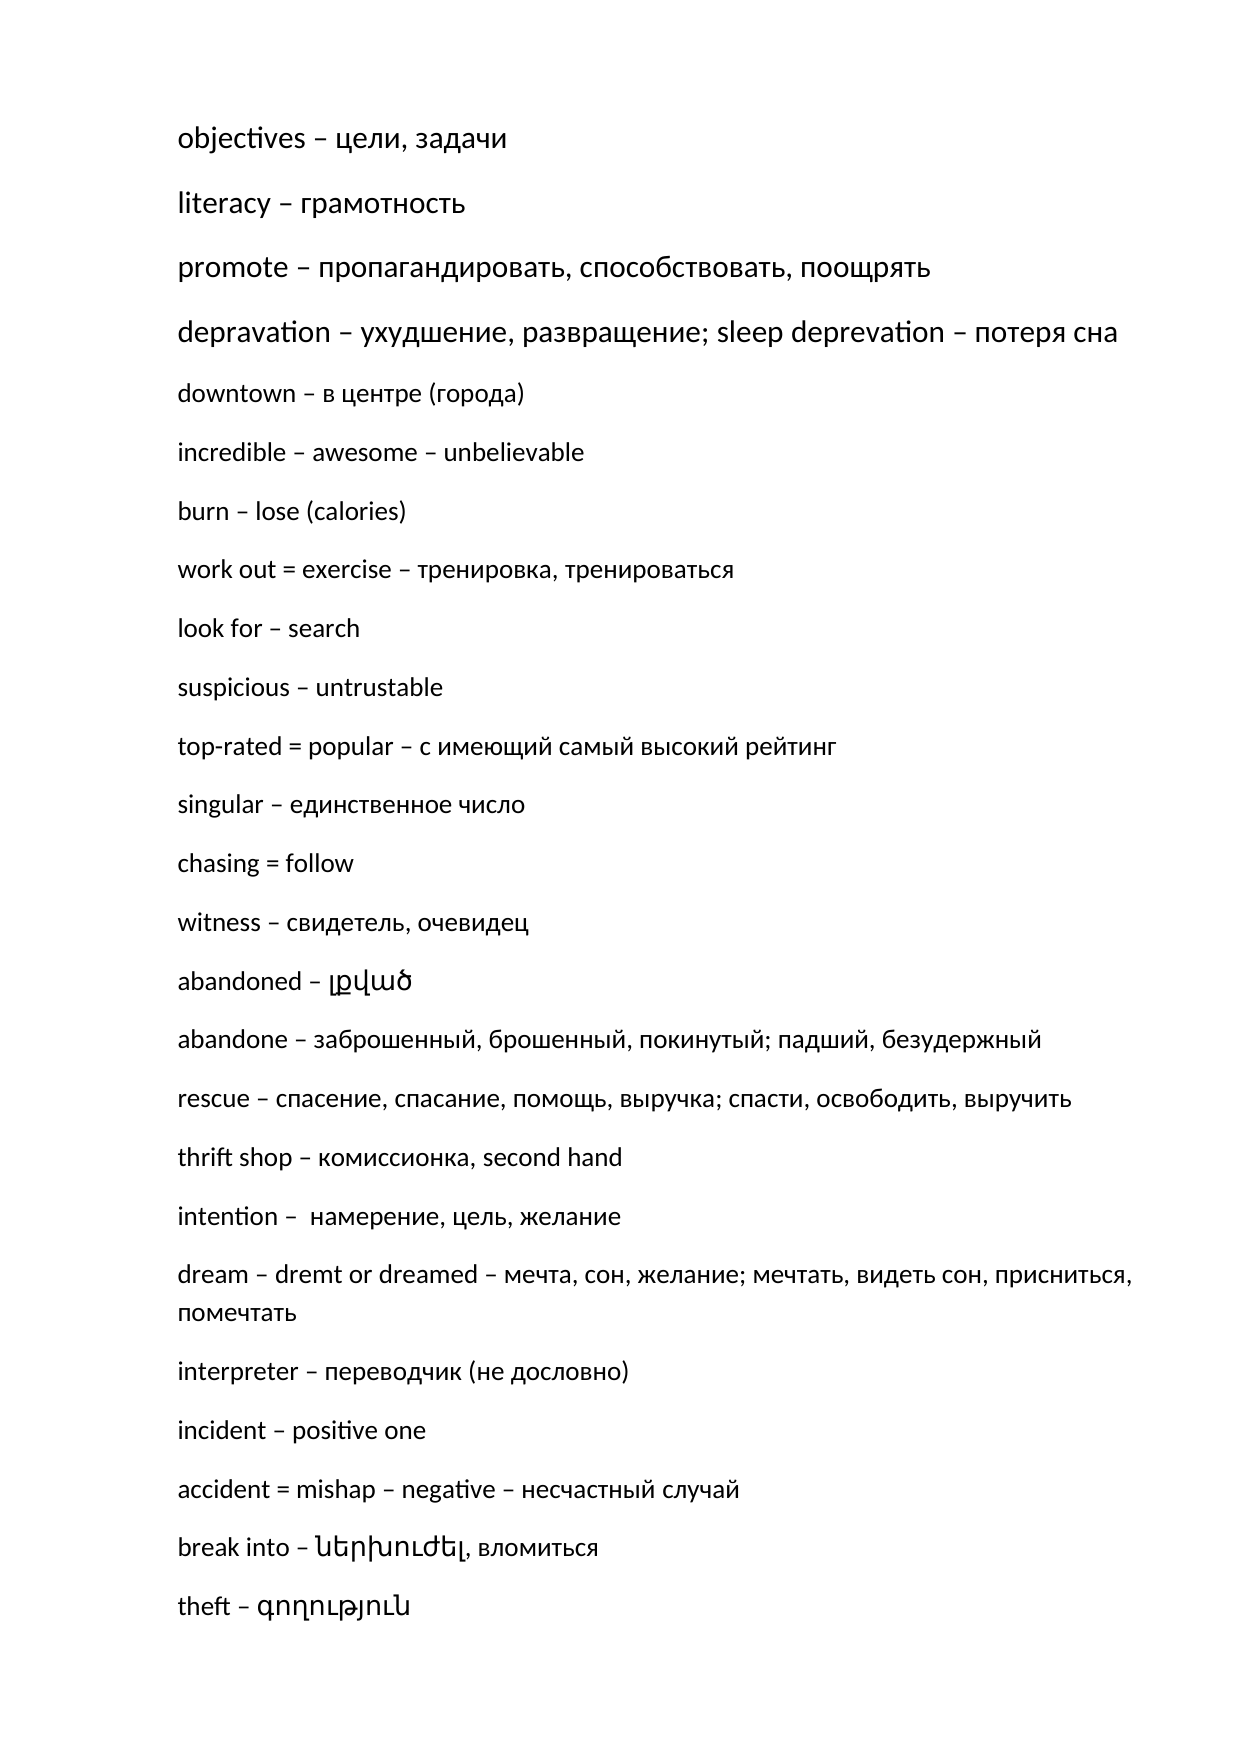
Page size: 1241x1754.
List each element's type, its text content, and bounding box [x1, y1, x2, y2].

text incredible – awesome – unbelievable [177, 435, 1152, 468]
text burn – lose (calories) [177, 494, 1152, 527]
text work out = exercise – тренировка, тренироваться [177, 553, 1152, 586]
text objectives – цели, задачи [177, 118, 1152, 156]
text break into – ներխուժել, вломиться [177, 1531, 1152, 1564]
text literacy – грамотность [177, 183, 1152, 221]
text rescue – спасение, спасание, помощь, выручка; спасти, освободить, выручить [177, 1081, 1152, 1114]
text chasing = follow [177, 846, 1152, 879]
text suspicious – untrustable [177, 670, 1152, 703]
text singular – единственное число [177, 788, 1152, 821]
text downtown – в центре (города) [177, 376, 1152, 409]
text abandone – заброшенный, брошенный, покинутый; падший, безудержный [177, 1023, 1152, 1056]
text abandoned – լքված [177, 964, 1152, 997]
text dream – dremt or dreamed – мечта, сон, желание; мечтать, видеть сон, присниться, помечтать [177, 1258, 1152, 1329]
text top-rated = popular – с имеющий самый высокий рейтинг [177, 729, 1152, 762]
text look for – search [177, 611, 1152, 644]
text incident – positive one [177, 1413, 1152, 1446]
text interpreter – переводчик (не дословно) [177, 1354, 1152, 1387]
text intention – намерение, цель, желание [177, 1199, 1152, 1232]
text theft – գողություն [177, 1589, 1152, 1622]
text accident = mishap – negative – несчастный случай [177, 1472, 1152, 1505]
text thrift shop – комиссионка, second hand [177, 1140, 1152, 1173]
text depravation – ухудшение, развращение; sleep deprevation – потеря сна [177, 312, 1152, 350]
text witness – свидетель, очевидец [177, 905, 1152, 938]
text promote – пропагандировать, способствовать, поощрять [177, 247, 1152, 285]
